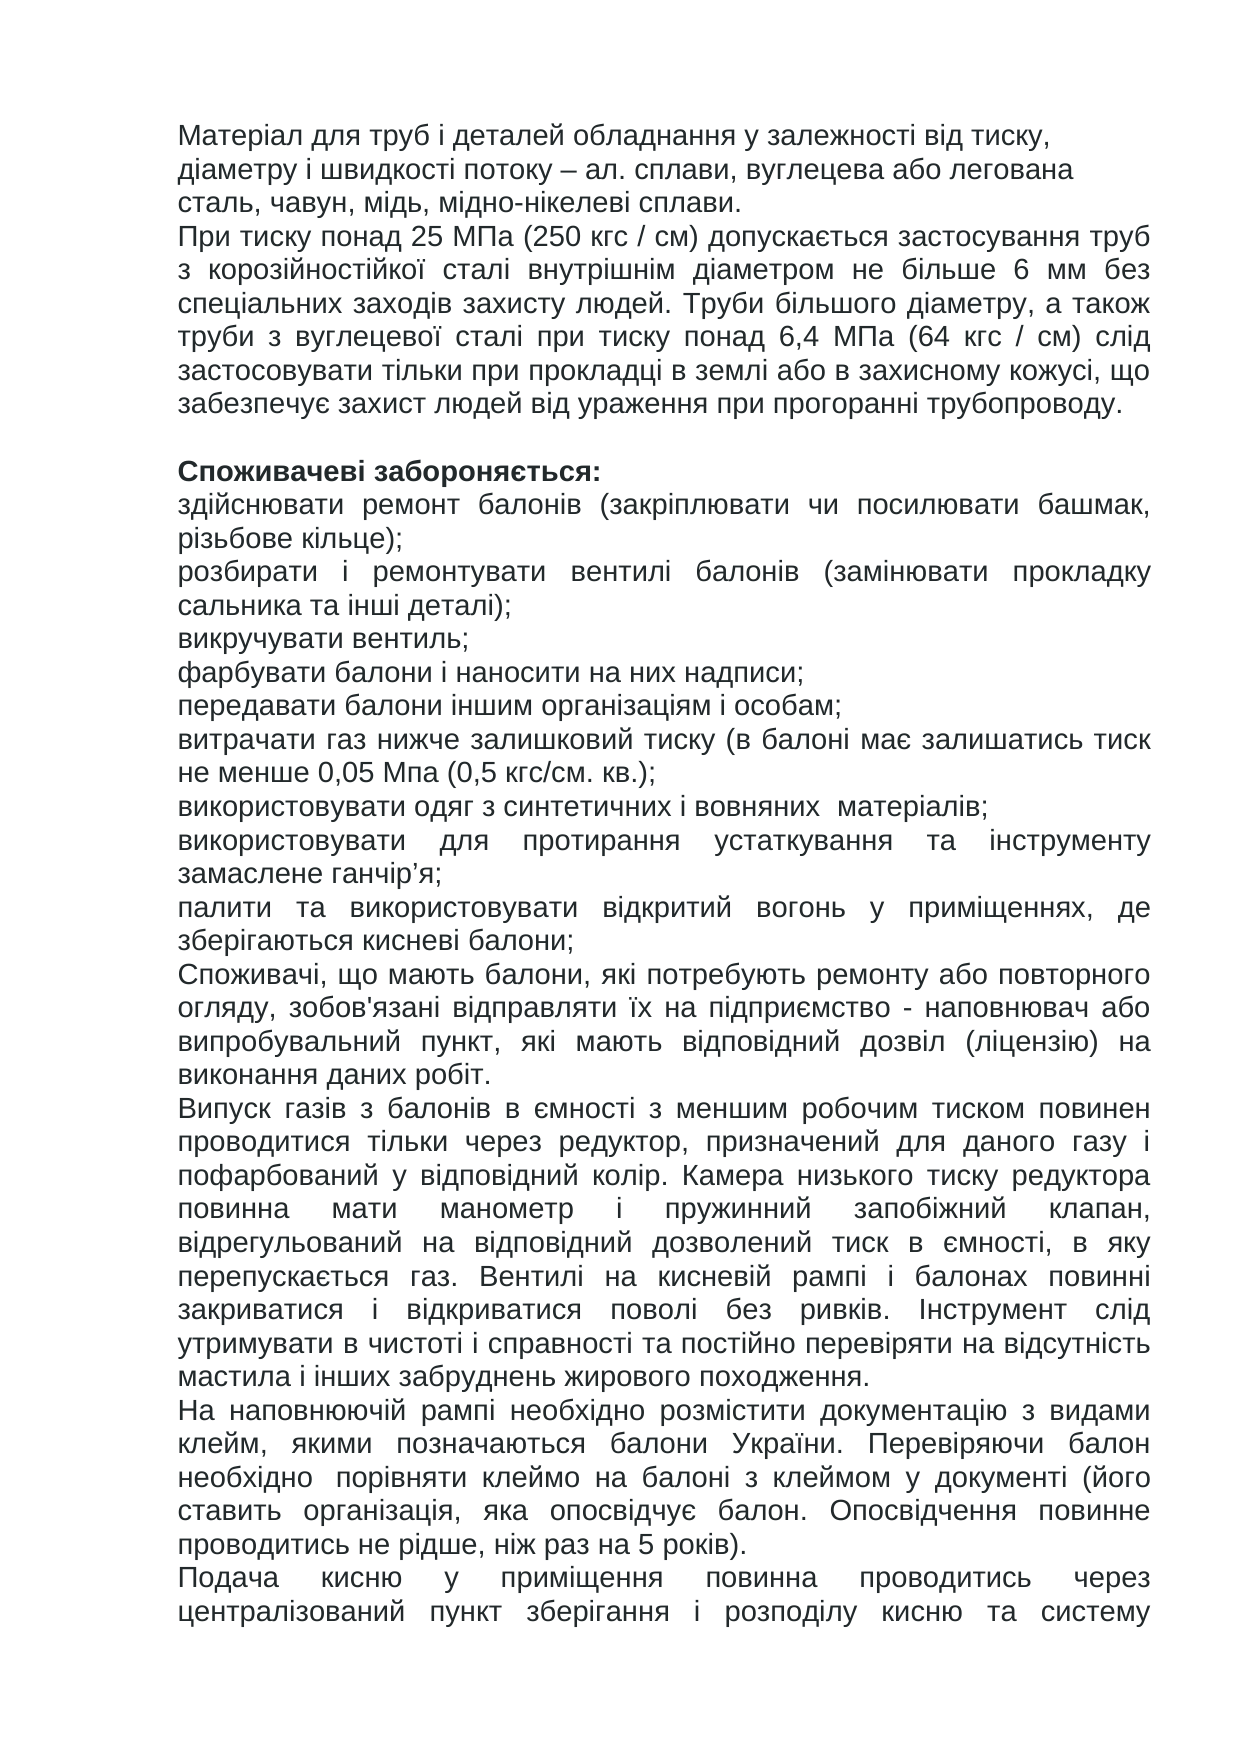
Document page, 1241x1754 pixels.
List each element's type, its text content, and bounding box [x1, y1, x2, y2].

text викручувати вентиль; [177, 621, 1152, 655]
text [177, 1560, 1152, 1627]
text використовувати одяг з синтетичних і вовняних матеріалів; [177, 789, 1152, 822]
text Матеріал для труб і деталей обладнання у залежності від тиску, діаметру і швидкості потоку – ал. сплави, вуглецева або легована сталь, чавун, мідь, мідно-нікелеві сплави. [177, 118, 1152, 219]
text При тиску понад 25 МПа (250 кгс / см) допускається застосування труб з корозійностійкої сталі внутрішнім діаметром не більше 6 мм без спеціальних заходів захисту людей. Труби більшого діаметру, а також труби з вуглецевої сталі при тиску понад 6,4 МПа (64 кгс / см) слід застосовувати тільки при прокладці в землі або в захисному кожусі, що забезпечує захист людей від ураження при прогоранні трубопроводу. [177, 219, 1152, 420]
text Випуск газів з балонів в ємності з меншим робочим тиском повинен проводитися тільки через редуктор, призначений для даного газу і пофарбований у відповідний колір. Камера низького тиску редуктора повинна мати манометр і пружинний запобіжний клапан, відрегульований на відповідний дозволений тиск в ємності, в яку перепускається газ. Вентилі на кисневій рампі і балонах повинні закриватися і відкриватися поволі без ривків. Інструмент слід утримувати в чистоті і справності та постійно перевіряти на відсутність мастила і інших забруднень жирового походження. [177, 1091, 1152, 1393]
text розбирати і ремонтувати вентилі балонів (замінювати прокладку сальника та інші деталі); [177, 554, 1152, 621]
text палити та використовувати відкритий вогонь у приміщеннях, де зберігаються кисневі балони; [177, 889, 1152, 957]
text витрачати газ нижче залишковий тиску (в балоні має залишатись тиск не менше 0,05 Мпа (0,5 кгс/см. кв.); [177, 722, 1152, 789]
text передавати балони іншим організаціям і особам; [177, 688, 1152, 722]
text Споживачеві забороняється: [177, 453, 1152, 487]
text На наповнюючій рампі необхідно розмістити документацію з видами клейм, якими позначаються балони України. Перевіряючи балон необхідно порівняти клеймо на балоні з клеймом у документі (його ставить організація, яка опосвідчує балон. Опосвідчення повинне проводитись не рідше, ніж раз на 5 років). [177, 1393, 1152, 1560]
text Споживачі, що мають балони, які потребують ремонту або повторного огляду, зобов'язані відправляти їх на підприємство - наповнювач або випробувальний пункт, які мають відповідний дозвіл (ліцензію) на виконання даних робіт. [177, 957, 1152, 1091]
text використовувати для протирання устаткування та інструменту замаслене ганчір’я; [177, 822, 1152, 889]
text здійснювати ремонт балонів (закріплювати чи посилювати башмак, різьбове кільце); [177, 487, 1152, 554]
text фарбувати балони і наносити на них надписи; [177, 655, 1152, 688]
